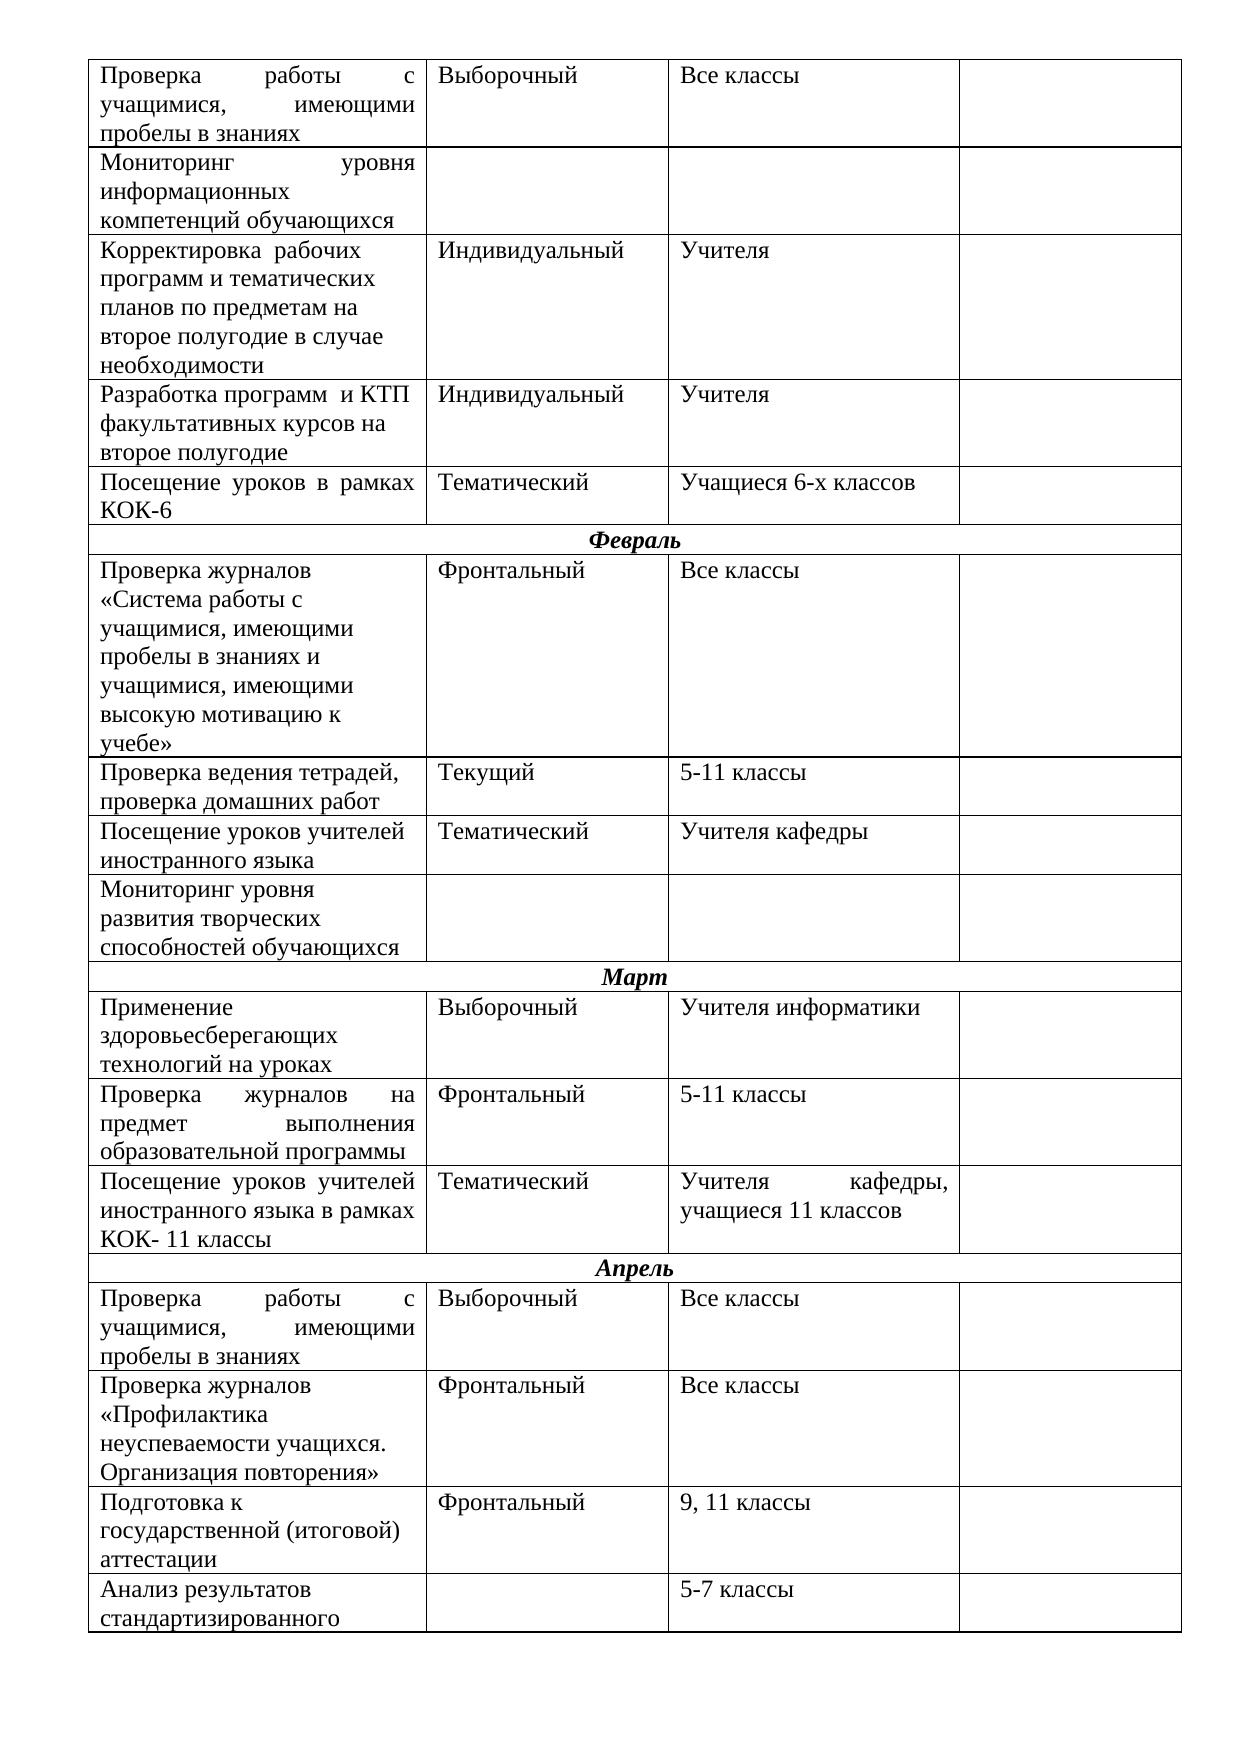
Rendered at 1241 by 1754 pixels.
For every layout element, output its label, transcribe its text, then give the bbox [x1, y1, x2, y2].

table_cell [427, 1574, 668, 1631]
table_cell Подготовка к государственной (итоговой) аттестации [89, 1487, 426, 1573]
table_cell Индивидуальный [427, 380, 668, 466]
table_cell [960, 1166, 1181, 1252]
table_cell 9, 11 классы [669, 1487, 959, 1573]
table_cell Учителя [669, 380, 959, 466]
table_cell Мониторинг уровня информационных компетенций обучающихся [89, 148, 426, 234]
table_cell 5-11 классы [669, 1079, 959, 1165]
table_cell [669, 148, 959, 234]
table_cell 5-7 классы [669, 1574, 959, 1631]
table_cell [960, 235, 1181, 378]
table_cell Применение здоровьесберегающих технологий на уроках [89, 992, 426, 1078]
table_cell [960, 1283, 1181, 1369]
table_cell Все классы [669, 555, 959, 756]
table_cell [669, 875, 959, 961]
table_cell Февраль [89, 525, 1181, 554]
table_cell Фронтальный [427, 555, 668, 756]
table_cell Проверка журналов на предмет выполнения образовательной программы [89, 1079, 426, 1165]
table_cell [427, 875, 668, 961]
table_cell [960, 380, 1181, 466]
table_cell [960, 992, 1181, 1078]
table_cell [960, 875, 1181, 961]
table_cell Посещение уроков учителей иностранного языка [89, 816, 426, 873]
table_cell Учителя кафедры, учащиеся 11 классов [669, 1166, 959, 1252]
table_cell Корректировка рабочих программ и тематических планов по предметам на второе полугодие в случае необходимости [89, 235, 426, 378]
table_cell Индивидуальный [427, 235, 668, 378]
table_cell Все классы [669, 60, 959, 146]
table_cell Март [89, 962, 1181, 991]
table_cell Мониторинг уровня развития творческих способностей обучающихся [89, 875, 426, 961]
table_cell Учащиеся 6-х классов [669, 467, 959, 524]
table_cell Учителя информатики [669, 992, 959, 1078]
table_cell [960, 816, 1181, 873]
table_cell Все классы [669, 1283, 959, 1369]
table_cell Тематический [427, 816, 668, 873]
table_cell Проверка журналов «Профилактика неуспеваемости учащихся. Организация повторения» [89, 1371, 426, 1486]
table_cell Выборочный [427, 60, 668, 146]
table_cell [960, 467, 1181, 524]
table_cell Тематический [427, 1166, 668, 1252]
table_cell [427, 148, 668, 234]
table_cell [960, 758, 1181, 815]
table_cell Проверка журналов «Система работы с учащимися, имеющими пробелы в знаниях и учащимися, имеющими высокую мотивацию к учебе» [89, 555, 426, 756]
table_cell Учителя кафедры [669, 816, 959, 873]
table_cell Тематический [427, 467, 668, 524]
table_cell Текущий [427, 758, 668, 815]
table_cell Выборочный [427, 1283, 668, 1369]
table_cell Выборочный [427, 992, 668, 1078]
table_cell Все классы [669, 1371, 959, 1486]
table_cell Фронтальный [427, 1079, 668, 1165]
table_cell [960, 1574, 1181, 1631]
table_cell Фронтальный [427, 1371, 668, 1486]
table_cell Апрель [89, 1254, 1181, 1282]
table_cell [960, 1487, 1181, 1573]
table_cell [960, 555, 1181, 756]
table_cell [960, 1079, 1181, 1165]
table_cell Проверка ведения тетрадей, проверка домашних работ [89, 758, 426, 815]
table_cell Фронтальный [427, 1487, 668, 1573]
table_cell Проверка работы с учащимися, имеющими пробелы в знаниях [89, 60, 426, 146]
table_cell Учителя [669, 235, 959, 378]
table_cell Посещение уроков учителей иностранного языка в рамках КОК- 11 классы [89, 1166, 426, 1252]
table_cell [960, 148, 1181, 234]
table_cell Посещение уроков в рамках КОК-6 [89, 467, 426, 524]
table_cell Проверка работы с учащимися, имеющими пробелы в знаниях [89, 1283, 426, 1369]
table_cell [960, 1371, 1181, 1486]
table_cell [960, 60, 1181, 146]
table_cell Разработка программ и КТП факультативных курсов на второе полугодие [89, 380, 426, 466]
table_cell 5-11 классы [669, 758, 959, 815]
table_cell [89, 1574, 426, 1631]
